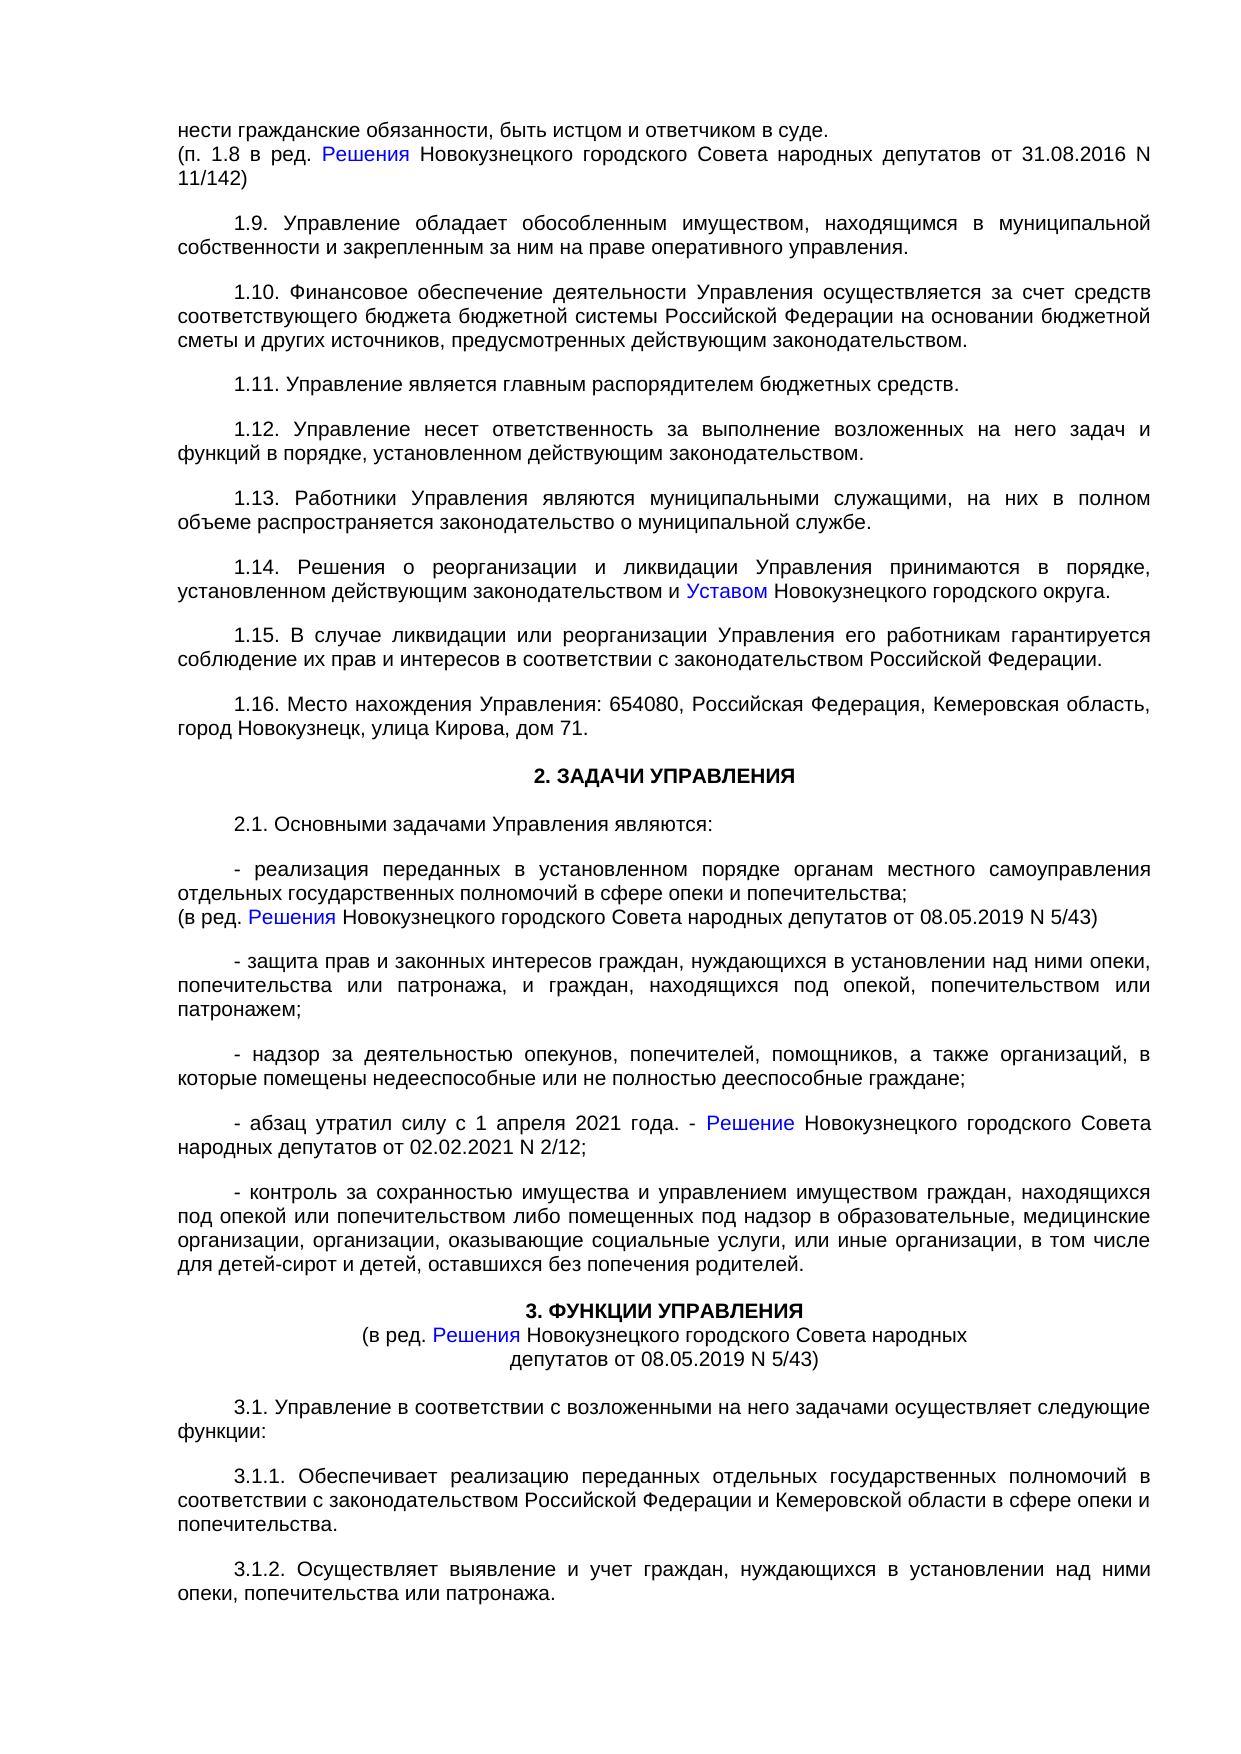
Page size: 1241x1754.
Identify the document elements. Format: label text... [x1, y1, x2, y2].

text 1.11. Управление является главным распорядителем бюджетных средств. [177, 372, 1152, 396]
title 3. ФУНКЦИИ УПРАВЛЕНИЯ [177, 1299, 1152, 1323]
text 1.14. Решения о реорганизации и ликвидации Управления принимаются в порядке, установленном действующим законодательством и Уставом Новокузнецкого городского округа. [177, 554, 1152, 602]
text 1.16. Место нахождения Управления: 654080, Российская Федерация, Кемеровская область, город Новокузнецк, улица Кирова, дом 71. [177, 692, 1152, 740]
text 3.1.1. Обеспечивает реализацию переданных отдельных государственных полномочий в соответствии с законодательством Российской Федерации и Кемеровской области в сфере опеки и попечительства. [177, 1464, 1152, 1536]
text 3.1.2. Осуществляет выявление и учет граждан, нуждающихся в установлении над ними опеки, попечительства или патронажа. [177, 1557, 1152, 1604]
text - надзор за деятельностью опекунов, попечителей, помощников, а также организаций, в которые помещены недееспособные или не полностью дееспособные граждане; [177, 1042, 1152, 1090]
text 1.13. Работники Управления являются муниципальными служащими, на них в полном объеме распространяется законодательство о муниципальной службе. [177, 486, 1152, 534]
text 1.12. Управление несет ответственность за выполнение возложенных на него задач и функций в порядке, установленном действующим законодательством. [177, 417, 1152, 465]
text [177, 118, 1152, 142]
text 3.1. Управление в соответствии с возложенными на него задачами осуществляет следующие функции: [177, 1395, 1152, 1443]
text (в ред. Решения Новокузнецкого городского Совета народных депутатов от 08.05.2019 N 5/43) [177, 904, 1152, 928]
text - абзац утратил силу с 1 апреля 2021 года. - Решение Новокузнецкого городского Совета народных депутатов от 02.02.2021 N 2/12; [177, 1111, 1152, 1159]
text 1.10. Финансовое обеспечение деятельности Управления осуществляется за счет средств соответствующего бюджета бюджетной системы Российской Федерации на основании бюджетной сметы и других источников, предусмотренных действующим законодательством. [177, 279, 1152, 351]
text 1.9. Управление обладает обособленным имуществом, находящимся в муниципальной собственности и закрепленным за ним на праве оперативного управления. [177, 211, 1152, 259]
text 1.15. В случае ликвидации или реорганизации Управления его работникам гарантируется соблюдение их прав и интересов в соответствии с законодательством Российской Федерации. [177, 623, 1152, 671]
text - контроль за сохранностью имущества и управлением имуществом граждан, находящихся под опекой или попечительством либо помещенных под надзор в образовательные, медицинские организации, организации, оказывающие социальные услуги, или иные организации, в том числе для детей-сирот и детей, оставшихся без попечения родителей. [177, 1179, 1152, 1275]
text 2.1. Основными задачами Управления являются: [177, 812, 1152, 836]
text - реализация переданных в установленном порядке органам местного самоуправления отдельных государственных полномочий в сфере опеки и попечительства; [177, 857, 1152, 904]
text - защита прав и законных интересов граждан, нуждающихся в установлении над ними опеки, попечительства или патронажа, и граждан, находящихся под опекой, попечительством или патронажем; [177, 949, 1152, 1021]
text (п. 1.8 в ред. Решения Новокузнецкого городского Совета народных депутатов от 31.08.2016 N 11/142) [177, 142, 1152, 190]
text депутатов от 08.05.2019 N 5/43) [177, 1347, 1152, 1371]
title 2. ЗАДАЧИ УПРАВЛЕНИЯ [177, 764, 1152, 788]
text (в ред. Решения Новокузнецкого городского Совета народных [177, 1323, 1152, 1347]
